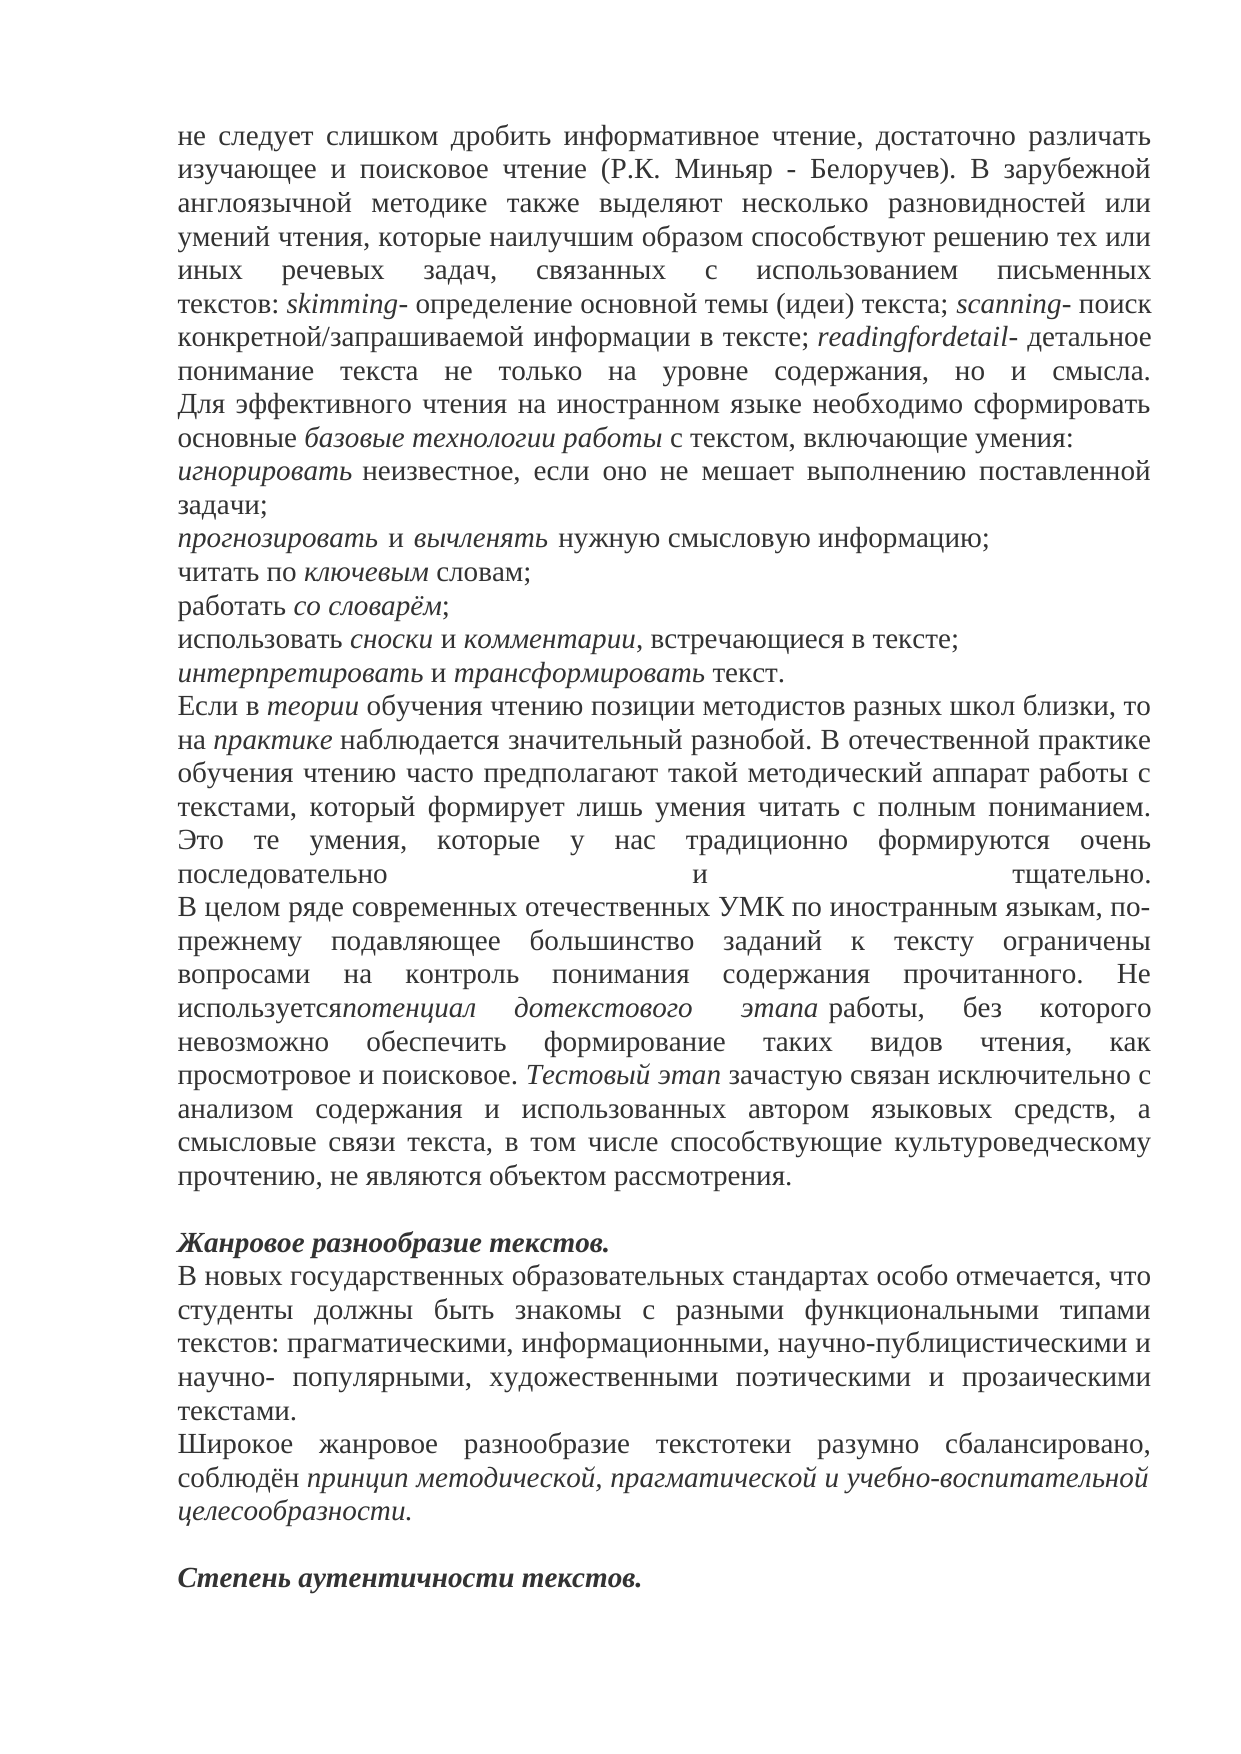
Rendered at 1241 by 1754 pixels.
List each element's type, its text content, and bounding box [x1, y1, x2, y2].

text Жанровое разнообразие текстов. [177, 1225, 1152, 1258]
text прогнозировать и вычленять нужную смысловую информацию; [177, 521, 1152, 554]
text работать со словарём; [177, 588, 1152, 621]
text читать по ключевым словам; [177, 554, 1152, 588]
text В новых государственных образовательных стандартах особо отмечается, что студенты должны быть знакомы с разными функциональными типами текстов: прагматическими, информационными, научно-публицистическими и научно- популярными, художественными поэтическими и прозаическими текстами. Широкое жанровое разнообразие текстотеки разумно сбалансировано, соблюдён принцип методической, прагматической и учебно-воспитательной целесообразности. [177, 1258, 1152, 1527]
text использовать сноски и комментарии, встречающиеся в тексте; [177, 621, 1152, 655]
text игнорировать неизвестное, если оно не мешает выполнению поставленной задачи; [177, 453, 1152, 521]
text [177, 118, 1152, 453]
text Степень аутентичности текстов. [177, 1560, 1152, 1594]
text Если в теории обучения чтению позиции методистов разных школ близки, то на практике наблюдается значительный разнобой. В отечественной практике обучения чтению часто предполагают такой методический аппарат работы с текстами, который формирует лишь умения читать с полным пониманием. Это те умения, которые у нас традиционно формируются очень последовательно и тщательно. В целом ряде современных отечественных УМК по иностранным языкам, по- прежнему подавляющее большинство заданий к тексту ограничены вопросами на контроль понимания содержания прочитанного. Не используетсяпотенциал дотекстового этапа работы, без которого невозможно обеспечить формирование таких видов чтения, как просмотровое и поисковое. Тестовый этап зачастую связан исключительно с анализом содержания и использованных автором языковых средств, а смысловые связи текста, в том числе способствующие культуроведческому прочтению, не являются объектом рассмотрения. [177, 688, 1152, 1191]
text интерпретировать и трансформировать текст. [177, 655, 1152, 688]
